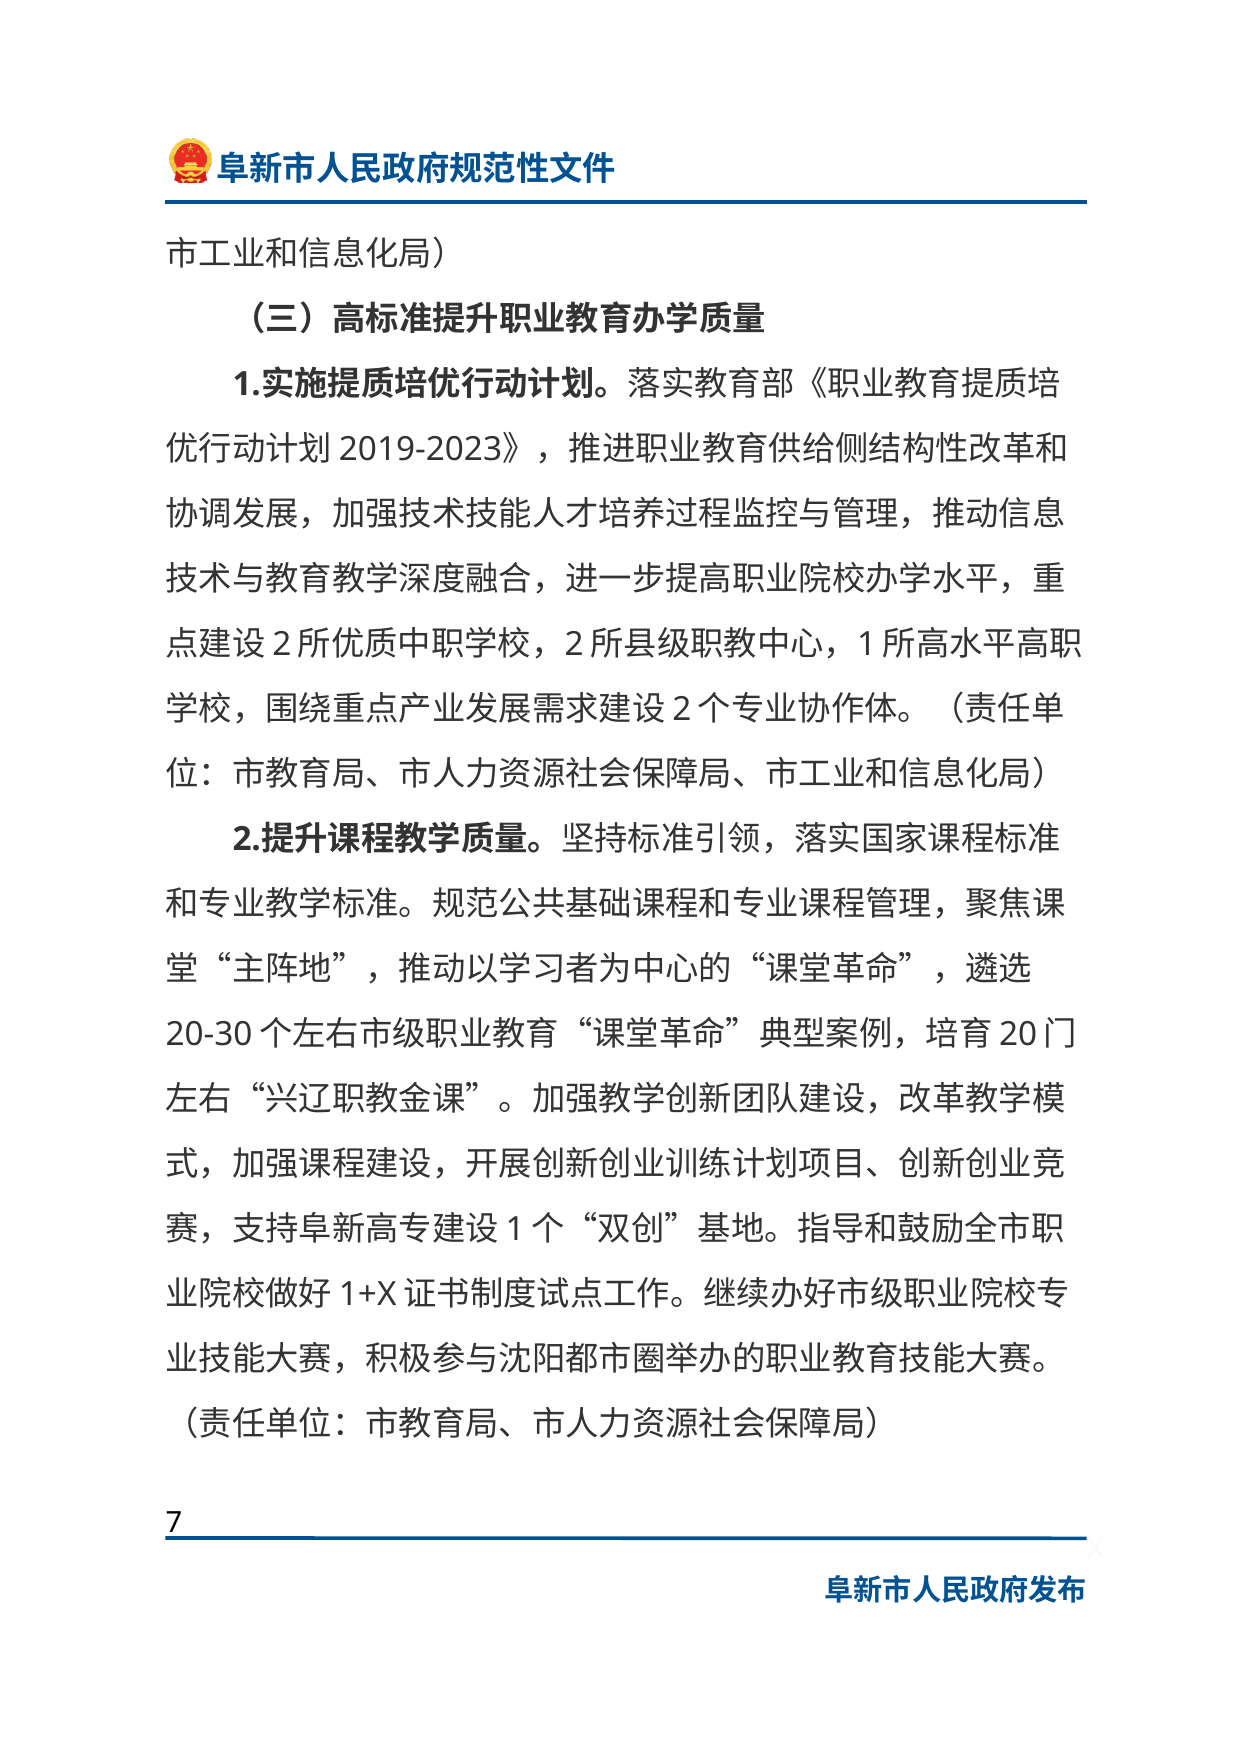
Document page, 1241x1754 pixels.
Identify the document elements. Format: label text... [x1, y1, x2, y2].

text 1.实施提质培优行动计划。落实教育部《职业教育提质培优行动计划2019-2023》，推进职业教育供给侧结构性改革和协调发展，加强技术技能人才培养过程监控与管理，推动信息技术与教育教学深度融合，进一步提高职业院校办学水平，重点建设2所优质中职学校，2所县级职教中心，1所高水平高职学校，围绕重点产业发展需求建设2个专业协作体。（责任单位：市教育局、市人力资源社会保障局、市工业和信息化局） [165, 349, 1087, 804]
text （三）高标准提升职业教育办学质量 [165, 284, 1087, 349]
text 2.提升课程教学质量。坚持标准引领，落实国家课程标准和专业教学标准。规范公共基础课程和专业课程管理，聚焦课堂“主阵地”，推动以学习者为中心的“课堂革命”，遴选20-30个左右市级职业教育“课堂革命”典型案例，培育20门左右“兴辽职教金课”。加强教学创新团队建设，改革教学模式，加强课程建设，开展创新创业训练计划项目、创新创业竞赛，支持阜新高专建设1个“双创”基地。指导和鼓励全市职业院校做好1+X证书制度试点工作。继续办好市级职业院校专业技能大赛，积极参与沈阳都市圈举办的职业教育技能大赛。（责任单位：市教育局、市人力资源社会保障局） [165, 804, 1087, 1454]
picture [165, 136, 216, 187]
